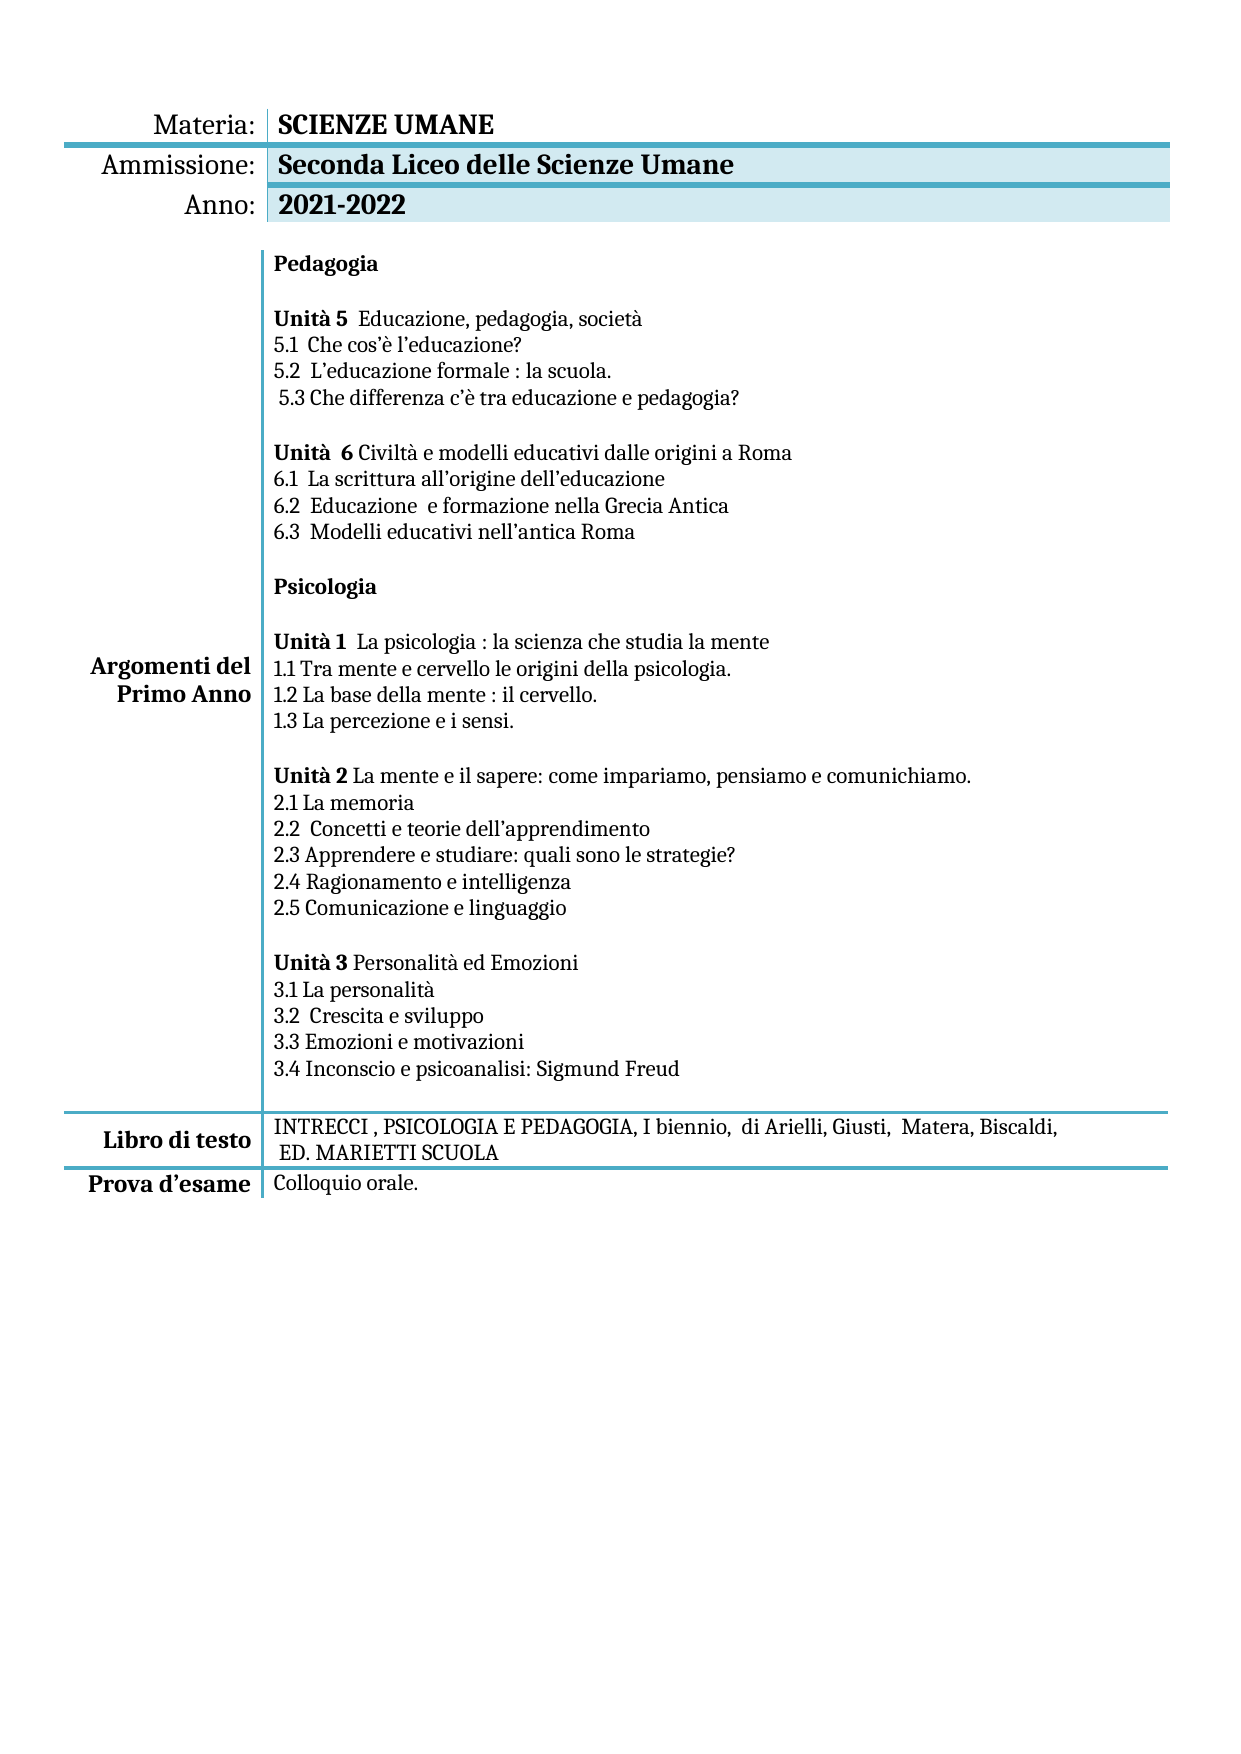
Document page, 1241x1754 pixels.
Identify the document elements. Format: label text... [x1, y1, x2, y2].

table_cell Anno: [64, 182, 267, 222]
table_header SCIENZE UMANE [268, 109, 1170, 142]
table_cell INTRECCI , PSICOLOGIA E PEDAGOGIA, I biennio, di Arielli, Giusti, Matera, Biscaldi, ED. MARIETTI SCUOLA [264, 1114, 1168, 1166]
table_cell Seconda Liceo delle Scienze Umane [268, 148, 1170, 182]
table_cell Ammissione: [64, 148, 267, 182]
table_header Materia: [64, 109, 267, 142]
table_header Pedagogia Unità 5 Educazione, pedagogia, società 5.1 Che cos’è l’educazione? 5.2 L’educazione formale : la scuola. 5.3 Che differenza c’è tra educazione e pedagogia? Unità 6 Civiltà e modelli educativi dalle origini a Roma 6.1 La scrittura all’origine dell’educazione 6.2 Educazione e formazione nella Grecia Antica 6.3 Modelli educativi nell’antica Roma Psicologia Unità 1 La psicologia : la scienza che studia la mente 1.1 Tra mente e cervello le origini della psicologia. 1.2 La base della mente : il cervello. 1.3 La percezione e i sensi. Unità 2 La mente e il sapere: come impariamo, pensiamo e comunichiamo. 2.1 La memoria 2.2 Concetti e teorie dell’apprendimento 2.3 Apprendere e studiare: quali sono le strategie? 2.4 Ragionamento e intelligenza 2.5 Comunicazione e linguaggio Unità 3 Personalità ed Emozioni 3.1 La personalità 3.2 Crescita e sviluppo 3.3 Emozioni e motivazioni 3.4 Inconscio e psicoanalisi: Sigmund Freud [264, 250, 1168, 1111]
table_cell Libro di testo [64, 1114, 261, 1166]
table_header Argomenti del Primo Anno [64, 250, 261, 1111]
table_cell Prova d’esame [64, 1170, 261, 1198]
table_cell Colloquio orale. [264, 1170, 1168, 1198]
table_cell 2021-2022 [268, 188, 1170, 222]
